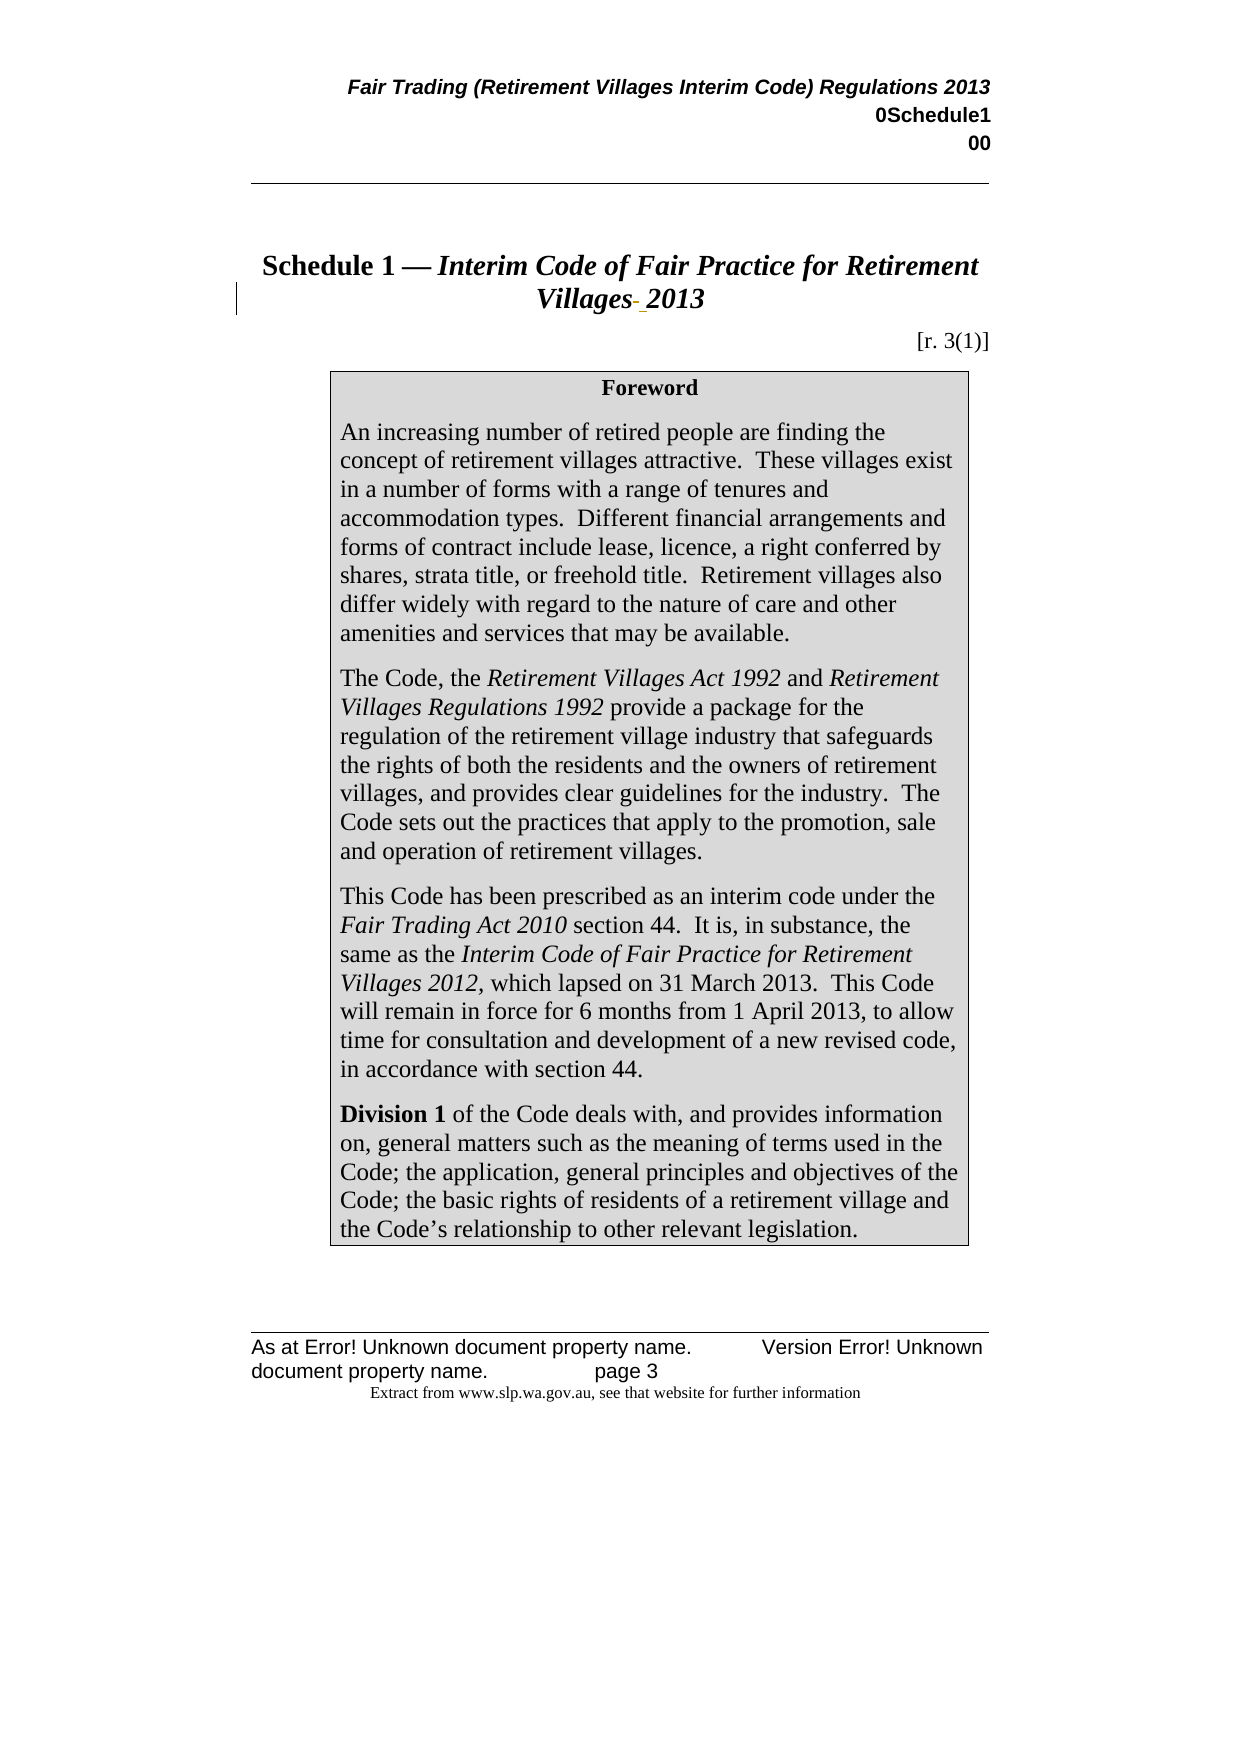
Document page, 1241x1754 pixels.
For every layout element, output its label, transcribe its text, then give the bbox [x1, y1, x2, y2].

subtitle Schedule 1 — Interim Code of Fair Practice for Retirement Villages2013 [251, 248, 989, 315]
text An increasing number of retired people are finding the concept of retirement villages attractive. These villages exist in a number of forms with a range of tenures and accommodation types. Different financial arrangements and forms of contract include lease, licence, a right conferred by shares, strata title, or freehold title. Retirement villages also differ widely with regard to the nature of care and other amenities and services that may be available. [331, 414, 968, 647]
text [r. 3(1)] [251, 328, 989, 354]
text Foreword [331, 372, 968, 400]
text Division 1 of the Code deals with, and provides information on, general matters such as the meaning of terms used in the Code; the application, general principles and objectives of the Code; the basic rights of residents of a retirement village and the Code’s relationship to other relevant legislation. [331, 1096, 968, 1245]
text The Code, the Retirement Villages Act 1992 and Retirement Villages Regulations 1992 provide a package for the regulation of the retirement village industry that safeguards the rights of both the residents and the owners of retirement villages, and provides clear guidelines for the industry. The Code sets out the practices that apply to the promotion, sale and operation of retirement villages. [331, 660, 968, 865]
text This Code has been prescribed as an interim code under the Fair Trading Act 2010 section 44. It is, in substance, the same as the Interim Code of Fair Practice for Retirement Villages 2012, which lapsed on 31 March 2013. This Code will remain in force for 6 months from 1 April 2013, to allow time for consultation and development of a new revised code, in accordance with section 44. [331, 878, 968, 1083]
